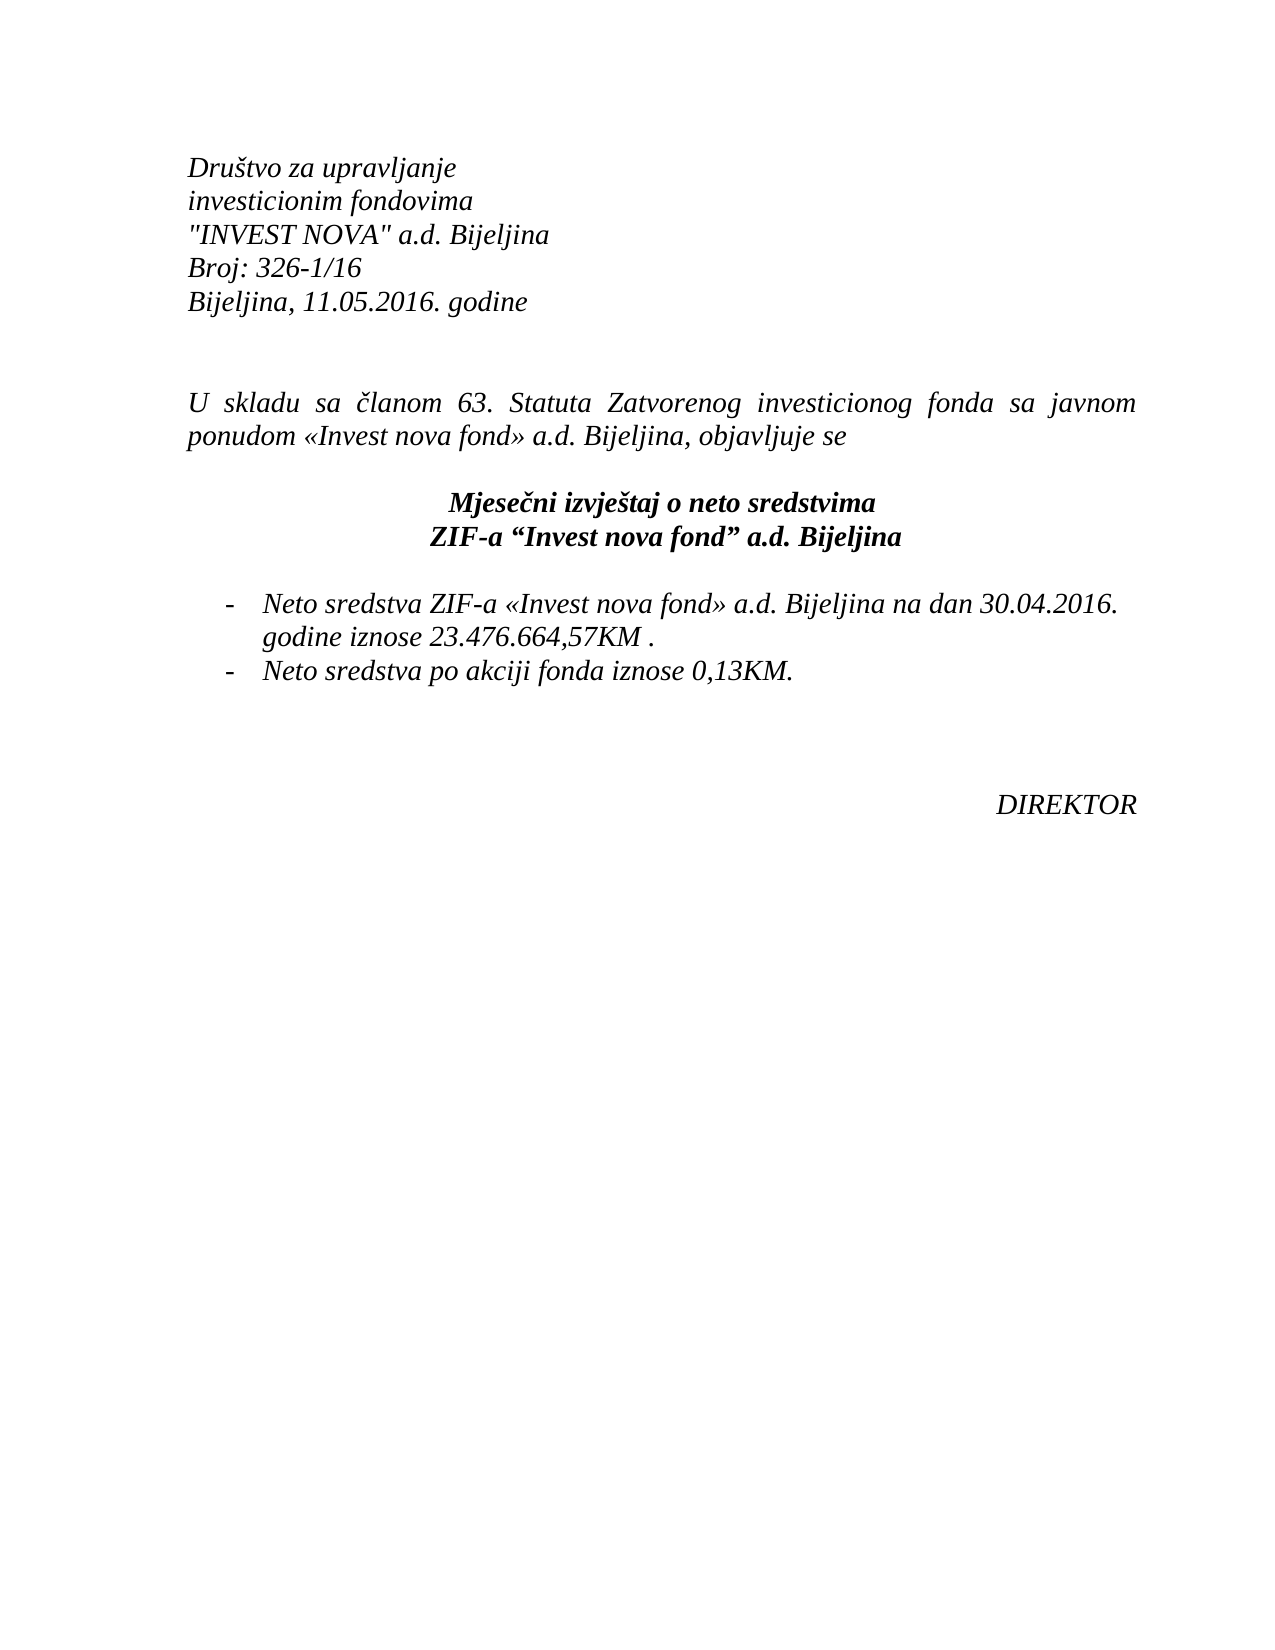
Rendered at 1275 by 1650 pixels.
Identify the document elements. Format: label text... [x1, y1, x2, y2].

text DIREKTOR [787, 787, 1137, 821]
text ZIF-a “Invest nova fond” a.d. Bijeljina [187, 519, 1137, 552]
text Društvo za upravljanje [187, 150, 1137, 183]
text Bijeljina, 11.05.2016. godine [187, 284, 1137, 318]
text "INVEST NOVA" a.d. Bijeljina [187, 217, 1137, 251]
text Broj: 326-1/16 [187, 251, 1137, 284]
list Neto sredstva ZIF-a «Invest nova fond» a.d. Bijeljina na dan 30.04.2016. godine iznose 23.476.664,57KM . [225, 586, 1137, 653]
text Mjesečni izvještaj o neto sredstvima [187, 485, 1137, 519]
text investicionim fondovima [187, 183, 1137, 217]
text U skladu sa članom 63. Statuta Zatvorenog investicionog fonda sa javnom ponudom «Invest nova fond» a.d. Bijeljina, objavljuje se [187, 385, 1137, 452]
list Neto sredstva po akciji fonda iznose 0,13KM. [225, 653, 1137, 687]
